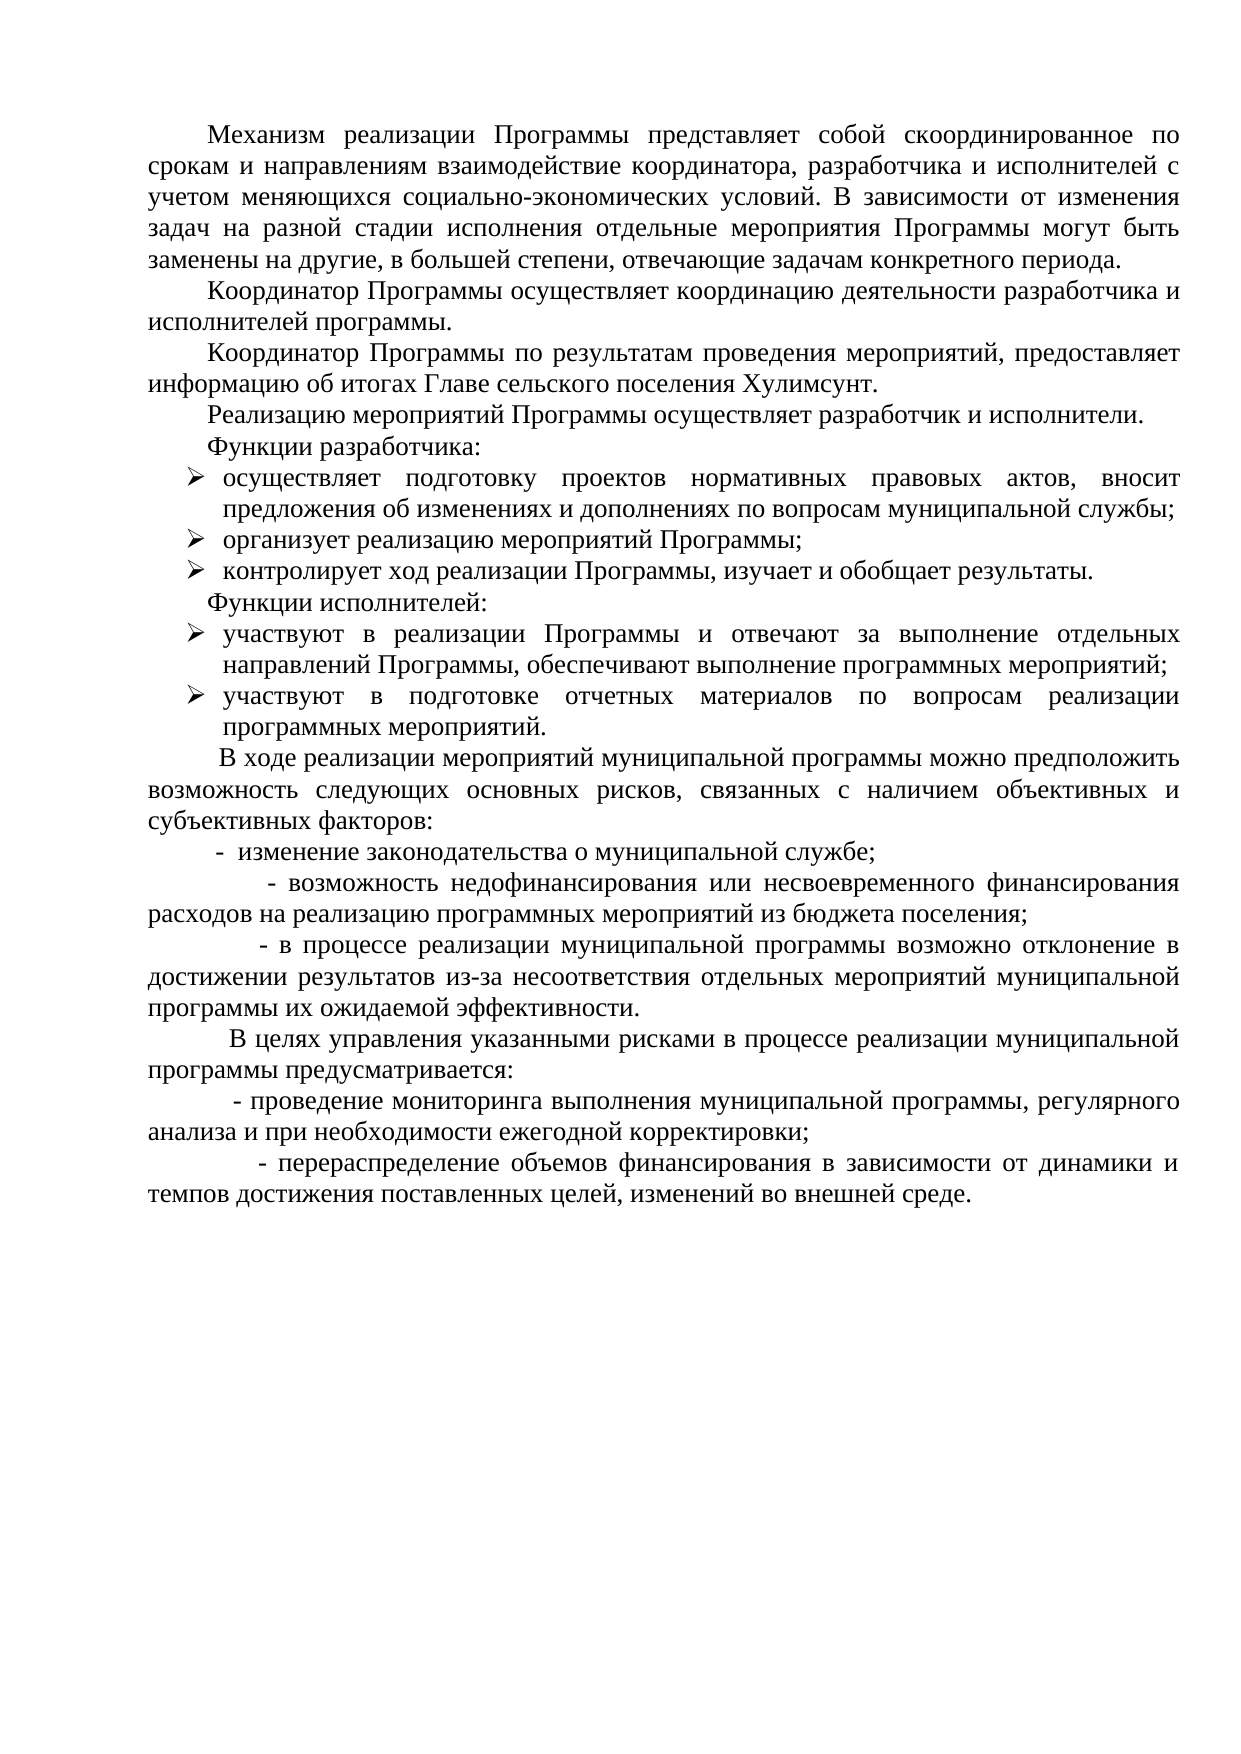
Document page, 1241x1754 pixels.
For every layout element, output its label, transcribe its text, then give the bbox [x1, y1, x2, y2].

text Функции разработчика: [148, 429, 1181, 461]
text Функции исполнителей: [148, 586, 1181, 617]
list осуществляет подготовку проектов нормативных правовых актов, вносит предложения об изменениях и дополнениях по вопросам муниципальной службы; [185, 461, 1181, 523]
list контролирует ход реализации Программы, изучает и обобщает результаты. [185, 554, 1181, 586]
text Координатор Программы по результатам проведения мероприятий, предоставляет информацию об итогах Главе сельского поселения Хулимсунт. [148, 336, 1181, 398]
text - перераспределение объемов финансирования в зависимости от динамики и темпов достижения поставленных целей, изменений во внешней среде. [148, 1146, 1181, 1209]
text Реализацию мероприятий Программы осуществляет разработчик и исполнители. [148, 398, 1181, 429]
text - в процессе реализации муниципальной программы возможно отклонение в достижении результатов из-за несоответствия отдельных мероприятий муниципальной программы их ожидаемой эффективности. [148, 928, 1181, 1022]
list участвуют в реализации Программы и отвечают за выполнение отдельных направлений Программы, обеспечивают выполнение программных мероприятий; [185, 617, 1181, 679]
text В целях управления указанными рисками в процессе реализации муниципальной программы предусматривается: [148, 1022, 1181, 1084]
text - изменение законодательства о муниципальной службе; [148, 835, 1181, 866]
text Механизм реализации Программы представляет собой скоординированное по срокам и направлениям взаимодействие координатора, разработчика и исполнителей с учетом меняющихся социально-экономических условий. В зависимости от изменения задач на разной стадии исполнения отдельные мероприятия Программы могут быть заменены на другие, в большей степени, отвечающие задачам конкретного периода. [148, 118, 1181, 274]
list организует реализацию мероприятий Программы; [185, 523, 1181, 554]
text - возможность недофинансирования или несвоевременного финансирования расходов на реализацию программных мероприятий из бюджета поселения; [148, 866, 1181, 928]
list участвуют в подготовке отчетных материалов по вопросам реализации программных мероприятий. [185, 679, 1181, 742]
text Координатор Программы осуществляет координацию деятельности разработчика и исполнителей программы. [148, 274, 1181, 336]
text В ходе реализации мероприятий муниципальной программы можно предположить возможность следующих основных рисков, связанных с наличием объективных и субъективных факторов: [148, 742, 1181, 835]
text - проведение мониторинга выполнения муниципальной программы, регулярного анализа и при необходимости ежегодной корректировки; [148, 1084, 1181, 1146]
